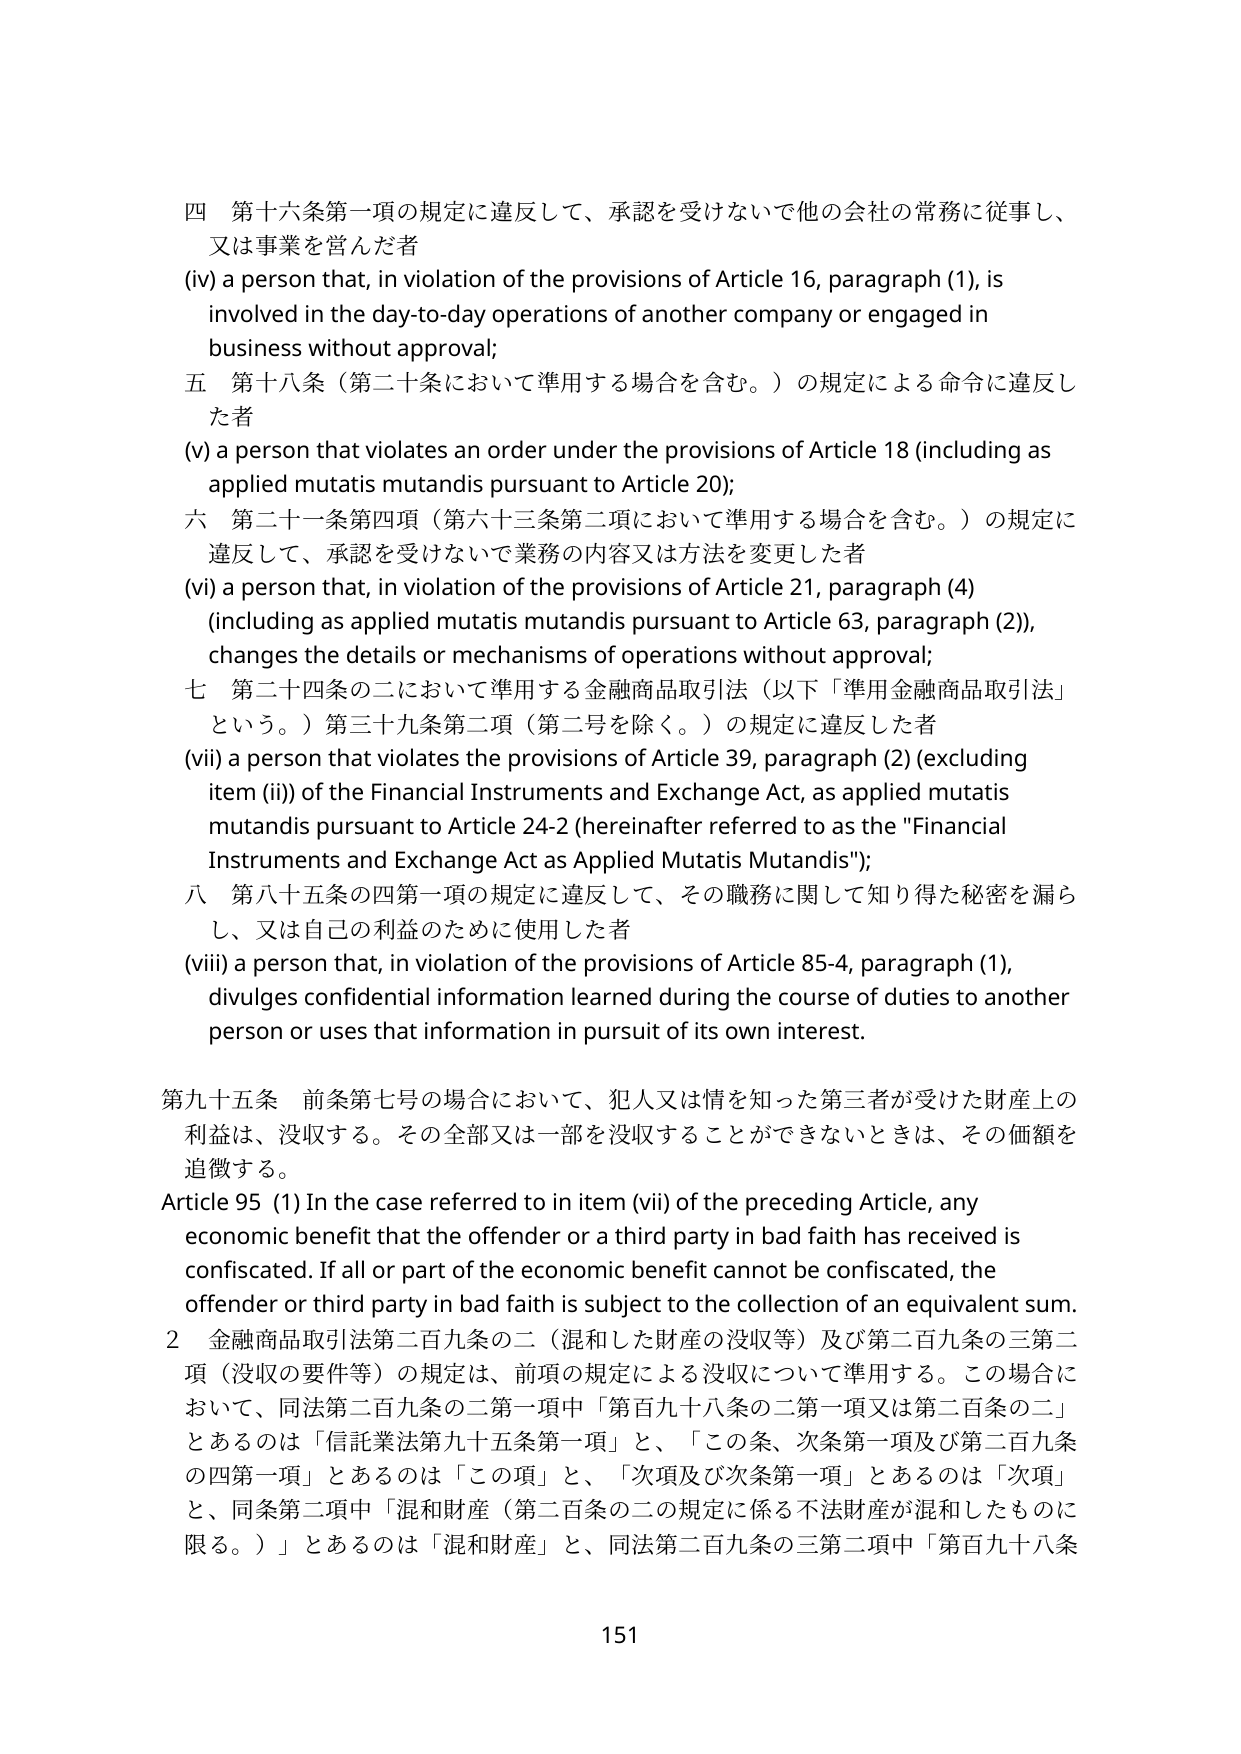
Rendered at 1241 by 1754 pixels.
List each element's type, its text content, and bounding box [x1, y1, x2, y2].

text Article 95 (1) In the case referred to in item (vii) of the preceding Article, any economic benefit that the offender or a third party in bad faith has received is confiscated. If all or part of the economic benefit cannot be confiscated, the offender or third party in bad faith is subject to the collection of an equivalent sum. [161, 1184, 1079, 1321]
text 六 第二十一条第四項（第六十三条第二項において準用する場合を含む。）の規定に違反して、承認を受けないで業務の内容又は方法を変更した者 [184, 501, 1079, 569]
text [161, 1321, 1079, 1560]
text (iv) a person that, in violation of the provisions of Article 16, paragraph (1), is involved in the day-to-day operations of another company or engaged in business without approval; [184, 262, 1079, 364]
text (vi) a person that, in violation of the provisions of Article 21, paragraph (4) (including as applied mutatis mutandis pursuant to Article 63, paragraph (2)), changes the details or mechanisms of operations without approval; [184, 569, 1079, 672]
text 第九十五条 前条第七号の場合において、犯人又は情を知った第三者が受けた財産上の利益は、没収する。その全部又は一部を没収することができないときは、その価額を追徴する。 [161, 1082, 1079, 1184]
text 五 第十八条（第二十条において準用する場合を含む。）の規定による命令に違反した者 [184, 364, 1079, 433]
text (v) a person that violates an order under the provisions of Article 18 (including as applied mutatis mutandis pursuant to Article 20); [184, 433, 1079, 501]
text (viii) a person that, in violation of the provisions of Article 85-4, paragraph (1), divulges confidential information learned during the course of duties to another person or uses that information in pursuit of its own interest. [184, 945, 1079, 1048]
text (vii) a person that violates the provisions of Article 39, paragraph (2) (excluding item (ii)) of the Financial Instruments and Exchange Act, as applied mutatis mutandis pursuant to Article 24-2 (hereinafter referred to as the "Financial Instruments and Exchange Act as Applied Mutatis Mutandis"); [184, 740, 1079, 877]
text 八 第八十五条の四第一項の規定に違反して、その職務に関して知り得た秘密を漏らし、又は自己の利益のために使用した者 [184, 877, 1079, 945]
text 四 第十六条第一項の規定に違反して、承認を受けないで他の会社の常務に従事し、又は事業を営んだ者 [184, 194, 1079, 262]
text 七 第二十四条の二において準用する金融商品取引法（以下「準用金融商品取引法」という。）第三十九条第二項（第二号を除く。）の規定に違反した者 [184, 672, 1079, 740]
